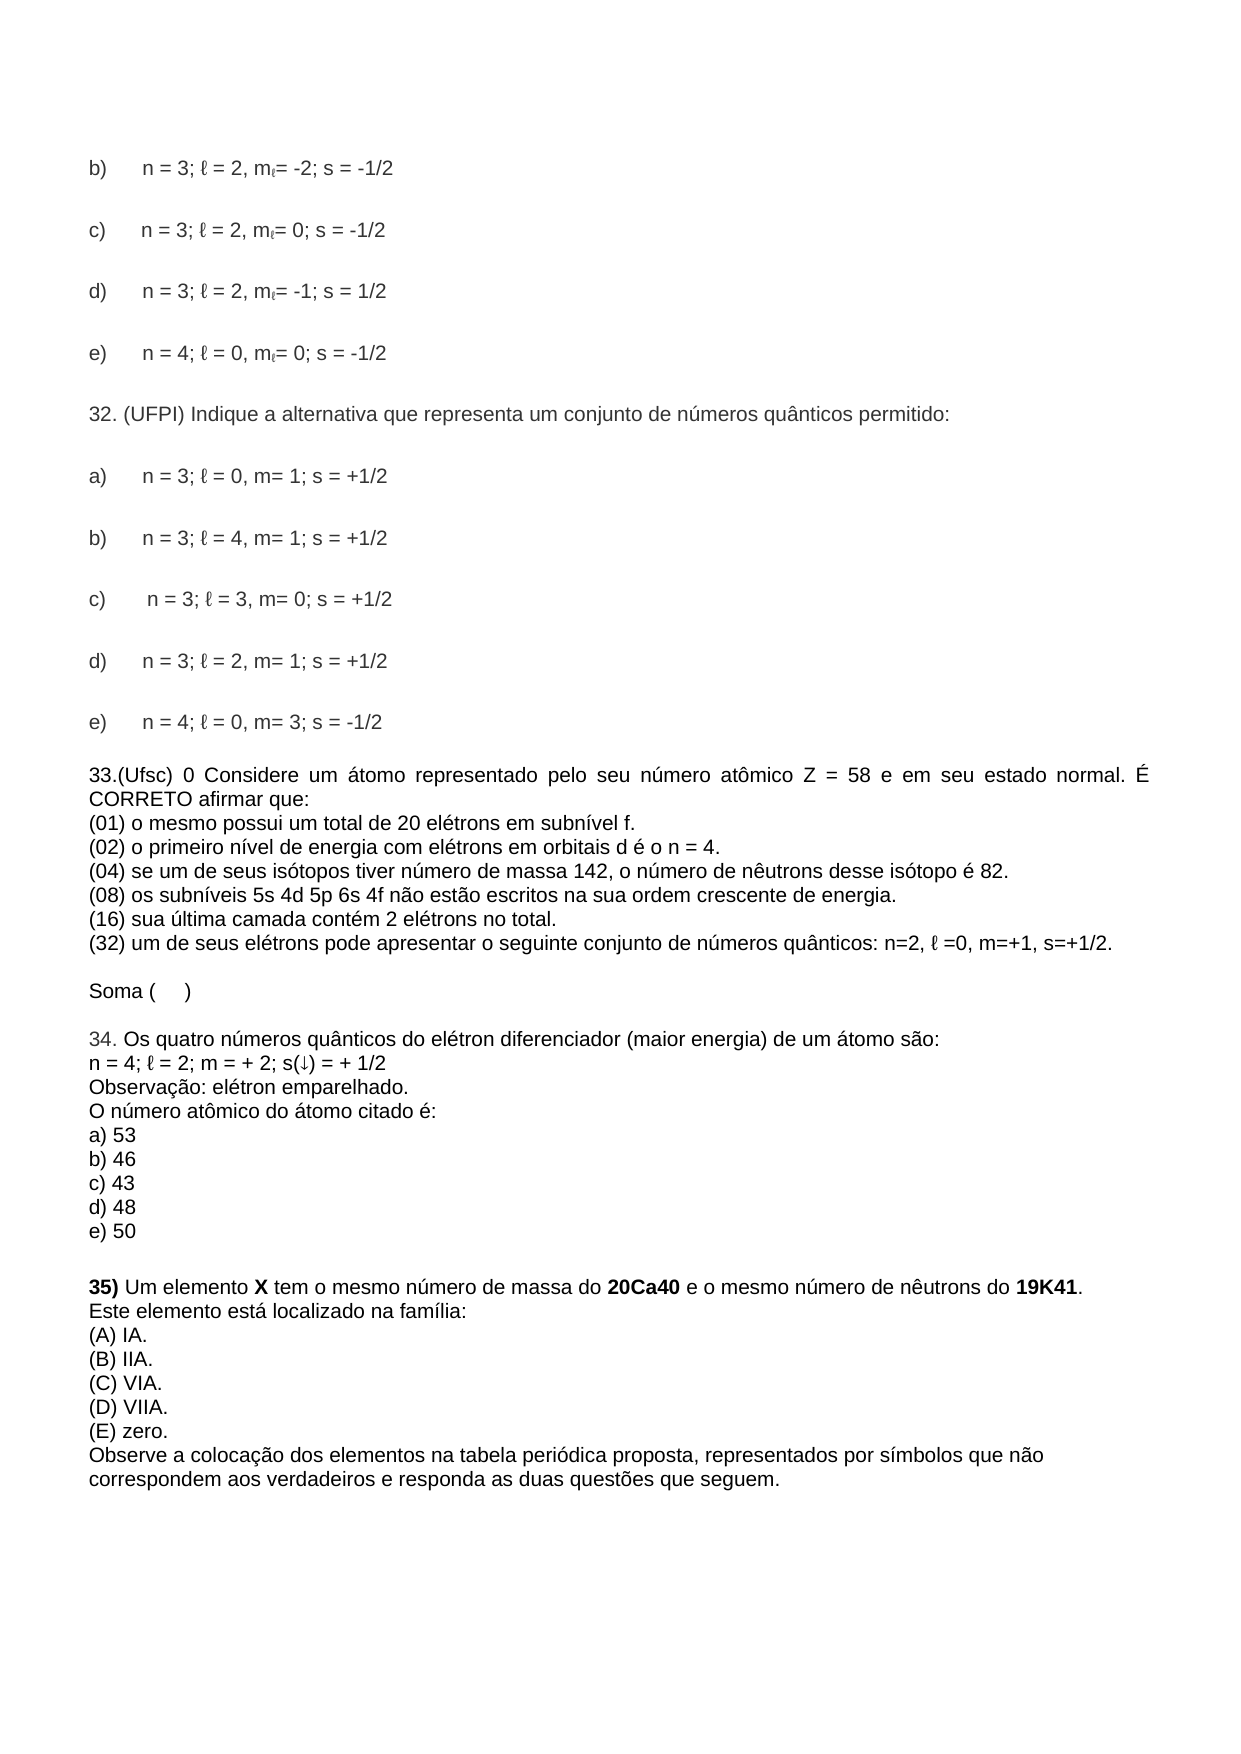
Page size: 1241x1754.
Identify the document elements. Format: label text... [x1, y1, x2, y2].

text d) 48 [88, 1194, 1152, 1218]
text n = 4; ℓ = 2; m = + 2; s() = + 1/2 [88, 1051, 1152, 1075]
text b) n = 3; ℓ = 4, m= 1; s = +1/2 [88, 517, 1152, 549]
text b) n = 3; ℓ = 2, mℓ= -2; s = -1/2 [88, 148, 1152, 180]
text Observe a colocação dos elementos na tabela periódica proposta, representados por símbolos que não [88, 1443, 1152, 1467]
text 32. (UFPI) Indique a alternativa que representa um conjunto de números quânticos permitido: [88, 394, 1152, 426]
text correspondem aos verdadeiros e responda as duas questões que seguem. [88, 1467, 1152, 1491]
text e) n = 4; ℓ = 0, m= 3; s = -1/2 [88, 702, 1152, 734]
text e) n = 4; ℓ = 0, mℓ= 0; s = -1/2 [88, 332, 1152, 365]
text Soma ( ) [88, 979, 1152, 1003]
text (D) VIIA. [88, 1395, 1152, 1419]
text (01) o mesmo possui um total de 20 elétrons em subnível f. [88, 811, 1152, 835]
text O número atômico do átomo citado é: [88, 1099, 1152, 1123]
text 35) Um elemento X tem o mesmo número de massa do 20Ca40 e o mesmo número de nêutrons do 19K41. [88, 1275, 1152, 1299]
text (32) um de seus elétrons pode apresentar o seguinte conjunto de números quânticos: n=2, ℓ =0, m=+1, s=+1/2. [88, 931, 1152, 955]
text (E) zero. [88, 1419, 1152, 1443]
text 34. Os quatro números quânticos do elétron diferenciador (maior energia) de um átomo são: [88, 1027, 1152, 1051]
text (08) os subníveis 5s 4d 5p 6s 4f não estão escritos na sua ordem crescente de energia. [88, 883, 1152, 907]
text c) n = 3; ℓ = 3, m= 0; s = +1/2 [88, 578, 1152, 611]
text a) 53 [88, 1123, 1152, 1147]
text (04) se um de seus isótopos tiver número de massa 142, o número de nêutrons desse isótopo é 82. [88, 859, 1152, 883]
text c) 43 [88, 1171, 1152, 1194]
text (A) IA. [88, 1323, 1152, 1347]
text b) 46 [88, 1147, 1152, 1171]
text d) n = 3; ℓ = 2, m= 1; s = +1/2 [88, 640, 1152, 672]
text d) n = 3; ℓ = 2, mℓ= -1; s = 1/2 [88, 271, 1152, 303]
text c) n = 3; ℓ = 2, mℓ= 0; s = -1/2 [88, 209, 1152, 242]
text e) 50 [88, 1218, 1152, 1242]
text (16) sua última camada contém 2 elétrons no total. [88, 907, 1152, 931]
text Observação: elétron emparelhado. [88, 1075, 1152, 1099]
text (B) IIA. [88, 1347, 1152, 1371]
text (C) VIA. [88, 1371, 1152, 1395]
text (02) o primeiro nível de energia com elétrons em orbitais d é o n = 4. [88, 835, 1152, 859]
text 33.(Ufsc) 0 Considere um átomo representado pelo seu número atômico Z = 58 e em seu estado normal. É CORRETO afirmar que: [88, 763, 1152, 811]
text a) n = 3; ℓ = 0, m= 1; s = +1/2 [88, 455, 1152, 488]
text Este elemento está localizado na família: [88, 1299, 1152, 1323]
